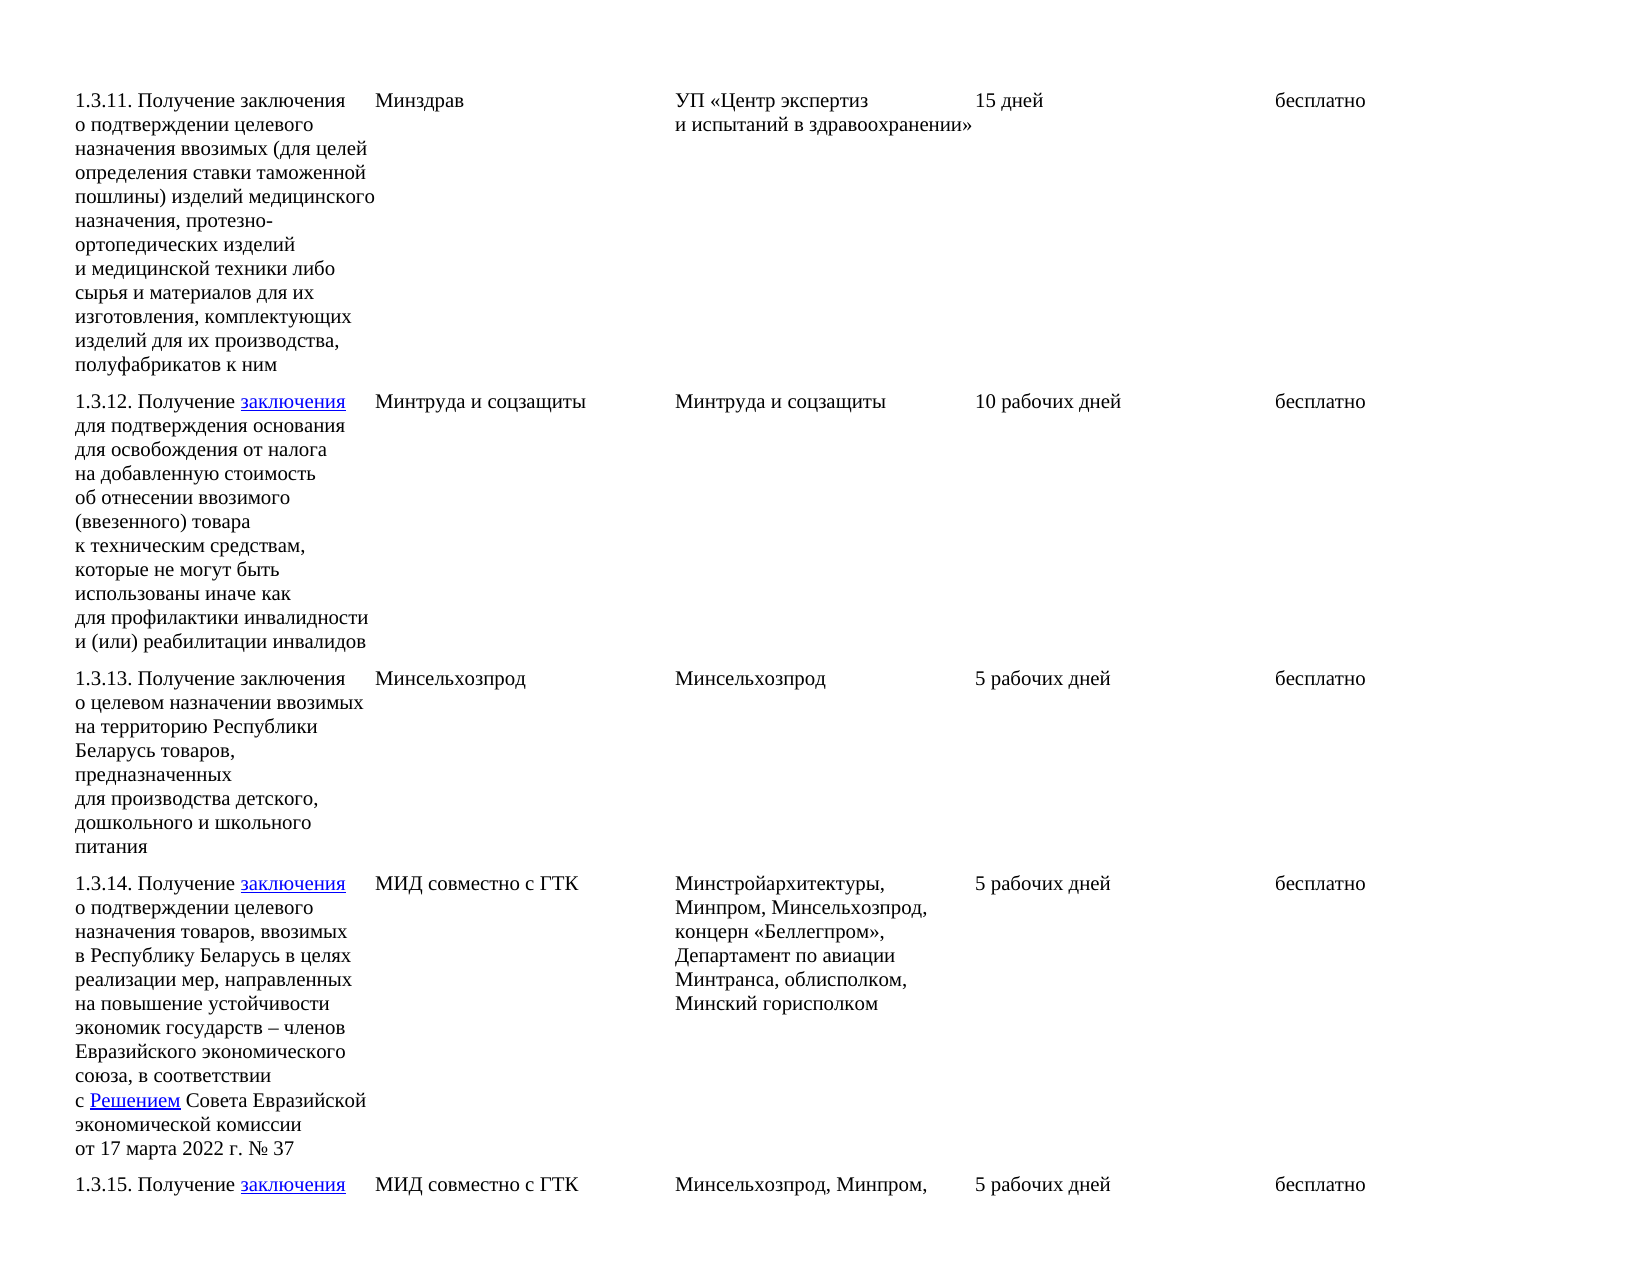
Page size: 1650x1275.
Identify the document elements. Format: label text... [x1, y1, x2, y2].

table_cell 1.3.12. Получение заключения для подтверждения основания для освобождения от налога на добавленную стоимость об отнесении ввозимого (ввезенного) товара к техническим средствам, которые не могут быть использованы иначе как для профилактики инвалидности и (или) реабилитации инвалидов [75, 376, 375, 653]
table_cell 1.3.13. Получение заключения о целевом назначении ввозимых на территорию Республики Беларусь товаров, предназначенных для производства детского, дошкольного и школьного питания [75, 654, 375, 858]
table_cell 5 рабочих дней [975, 654, 1275, 858]
table_cell Минсельхозпрод [675, 654, 975, 858]
table_cell 10 рабочих дней [975, 376, 1275, 653]
table_cell УП «Центр экспертиз и испытаний в здравоохранении» [675, 75, 975, 376]
table_cell 15 дней [975, 75, 1275, 376]
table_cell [75, 1160, 375, 1196]
table_cell Минтруда и соцзащиты [375, 376, 675, 653]
table_cell бесплатно [1275, 376, 1575, 653]
table_cell МИД совместно с ГТК [375, 1160, 675, 1196]
table_cell 1.3.11. Получение заключения о подтверждении целевого назначения ввозимых (для целей определения ставки таможенной пошлины) изделий медицинского назначения, протезно-ортопедических изделий и медицинской техники либо сырья и материалов для их изготовления, комплектующих изделий для их производства, полуфабрикатов к ним [75, 75, 375, 376]
table_cell бесплатно [1275, 75, 1575, 376]
table_cell 5 рабочих дней [975, 859, 1275, 1160]
table_cell бесплатно [1275, 859, 1575, 1160]
table_cell Минтруда и соцзащиты [675, 376, 975, 653]
table_cell бесплатно [1275, 1160, 1575, 1196]
table_cell Минсельхозпрод [375, 654, 675, 858]
table_cell Минстройархитектуры, Минпром, Минсельхозпрод, концерн «Беллегпром», Департамент по авиации Минтранса, облисполком, Минский горисполком [675, 859, 975, 1160]
table_cell Минздрав [375, 75, 675, 376]
table_cell бесплатно [1275, 654, 1575, 858]
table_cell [675, 1160, 975, 1196]
table_cell 5 рабочих дней [975, 1160, 1275, 1196]
table_cell 1.3.14. Получение заключения о подтверждении целевого назначения товаров, ввозимых в Республику Беларусь в целях реализации мер, направленных на повышение устойчивости экономик государств – членов Евразийского экономического союза, в соответствии с Решением Совета Евразийской экономической комиссии от 17 марта 2022 г. № 37 [75, 859, 375, 1160]
table_cell МИД совместно с ГТК [375, 859, 675, 1160]
